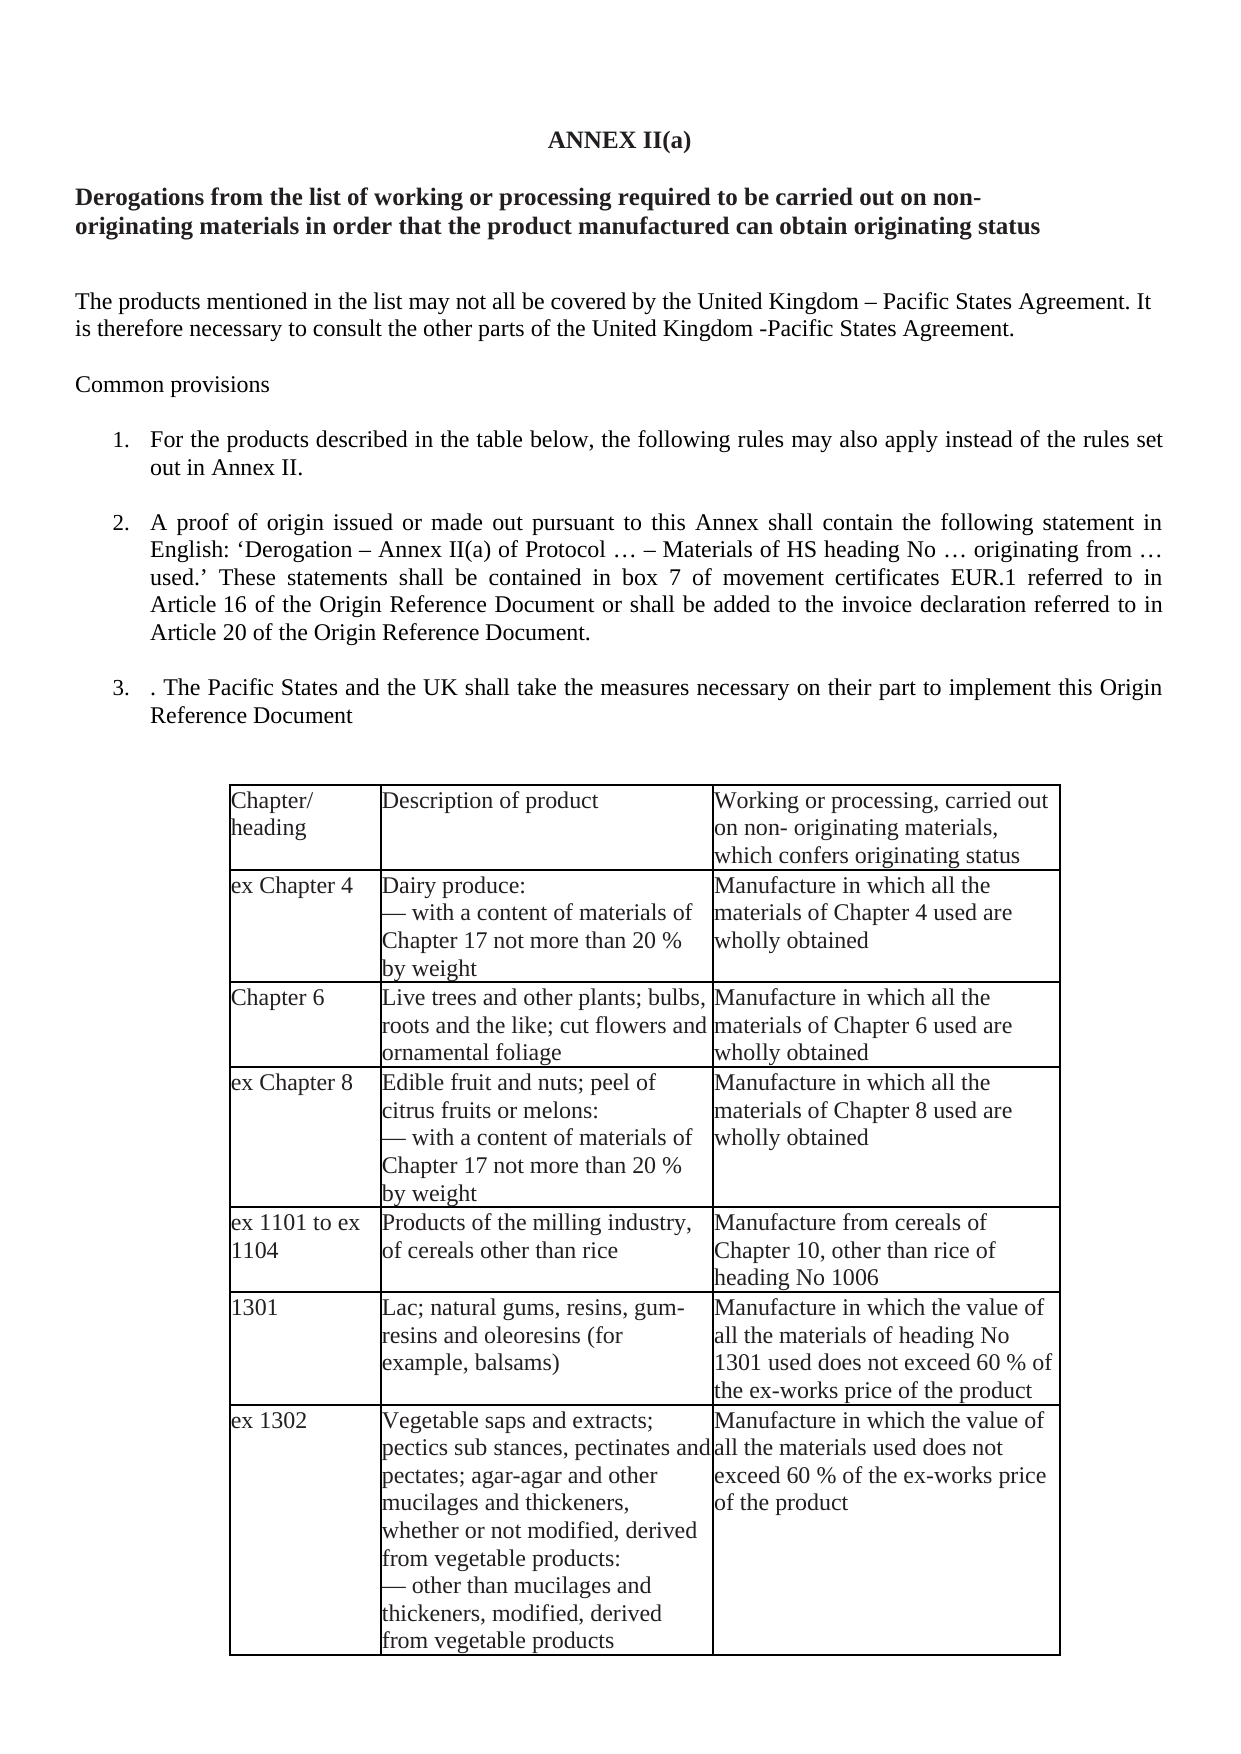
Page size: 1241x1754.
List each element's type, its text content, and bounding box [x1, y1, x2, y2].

text Common provisions [75, 370, 1165, 397]
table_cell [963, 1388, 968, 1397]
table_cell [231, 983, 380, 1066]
list A proof of origin issued or made out pursuant to this Annex shall contain the following statement in English: ‘Derogation – Annex II(a) of Protocol … – Materials of HS heading No … originating from … used.’ These statements shall be contained in box 7 of movement certificates EUR.1 referred to in Article 16 of the Origin Reference Document or shall be added to the invoice declaration referred to in Article 20 of the Origin Reference Document. [112, 508, 1165, 646]
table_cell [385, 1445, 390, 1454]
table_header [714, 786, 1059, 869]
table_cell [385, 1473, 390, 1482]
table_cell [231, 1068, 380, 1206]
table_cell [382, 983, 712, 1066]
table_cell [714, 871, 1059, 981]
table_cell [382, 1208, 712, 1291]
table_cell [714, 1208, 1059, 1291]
text Derogations from the list of working or processing required to be carried out on non-originating materials in order that the product manufactured can obtain originating status [75, 182, 1047, 240]
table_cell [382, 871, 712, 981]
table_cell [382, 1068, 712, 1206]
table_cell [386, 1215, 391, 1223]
text The products mentioned in the list may not all be covered by the United Kingdom – Pacific States Agreement. It is therefore necessary to consult the other parts of the United Kingdom -Pacific States Agreement. [75, 287, 1165, 342]
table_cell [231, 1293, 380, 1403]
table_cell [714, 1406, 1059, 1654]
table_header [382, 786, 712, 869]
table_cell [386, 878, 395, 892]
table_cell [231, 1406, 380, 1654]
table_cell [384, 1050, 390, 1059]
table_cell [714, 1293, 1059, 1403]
text ANNEX II(a) [189, 125, 1051, 154]
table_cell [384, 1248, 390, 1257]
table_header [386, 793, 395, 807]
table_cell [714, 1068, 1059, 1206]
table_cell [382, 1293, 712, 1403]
list For the products described in the table below, the following rules may also apply instead of the rules set out in Annex II. [112, 425, 1165, 480]
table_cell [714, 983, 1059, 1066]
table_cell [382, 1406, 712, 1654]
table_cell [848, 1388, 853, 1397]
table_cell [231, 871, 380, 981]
list . The Pacific States and the UK shall take the measures necessary on their part to implement this Origin Reference Document [112, 673, 1165, 728]
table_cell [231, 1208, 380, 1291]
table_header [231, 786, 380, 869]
